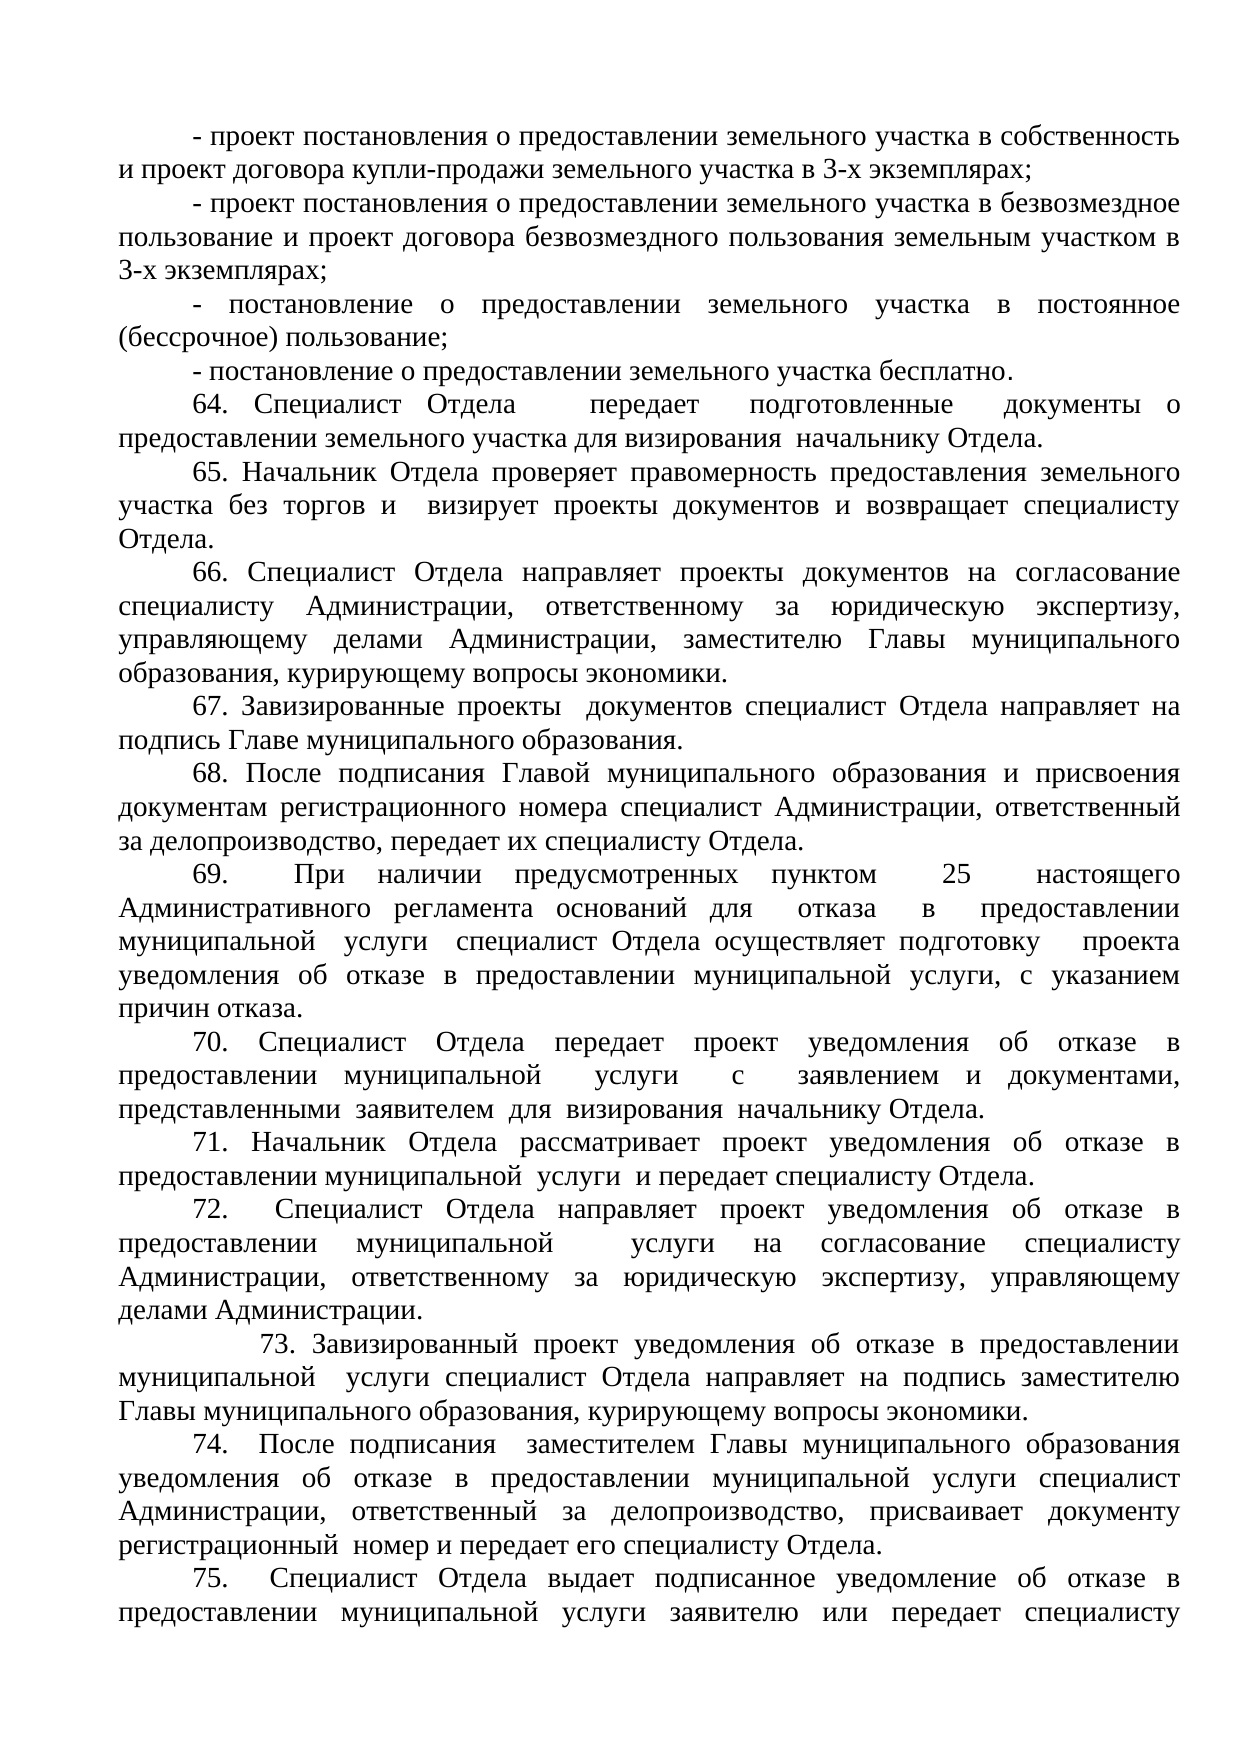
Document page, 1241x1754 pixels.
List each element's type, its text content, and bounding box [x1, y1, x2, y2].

text 70. Специалист Отдела передает проект уведомления об отказе в предоставлении муниципальной услуги с заявлением и документами, представленными заявителем для визирования начальнику Отдела. [118, 1024, 1181, 1124]
text 65. Начальник Отдела проверяет правомерность предоставления земельного участка без торгов и визирует проекты документов и возвращает специалисту Отдела. [118, 454, 1181, 554]
text - проект постановления о предоставлении земельного участка в безвозмездное пользование и проект договора безвозмездного пользования земельным участком в 3-х экземплярах; [118, 185, 1181, 286]
text 71. Начальник Отдела рассматривает проект уведомления об отказе в предоставлении муниципальной услуги и передает специалисту Отдела. [118, 1124, 1181, 1192]
text 67. Завизированные проекты документов специалист Отдела направляет на подпись Главе муниципального образования. [118, 688, 1181, 756]
text 74. После подписания заместителем Главы муниципального образования уведомления об отказе в предоставлении муниципальной услуги специалист Администрации, ответственный за делопроизводство, присваивает документу регистрационный номер и передает его специалисту Отдела. [118, 1426, 1181, 1561]
text 69. При наличии предусмотренных пунктом 25 настоящего Административного регламента оснований для отказа в предоставлении муниципальной услуги специалист Отдела осуществляет подготовку проекта уведомления об отказе в предоставлении муниципальной услуги, с указанием причин отказа. [118, 856, 1181, 1024]
text 68. После подписания Главой муниципального образования и присвоения документам регистрационного номера специалист Администрации, ответственный за делопроизводство, передает их специалисту Отдела. [118, 756, 1181, 856]
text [118, 1561, 1181, 1628]
text - постановление о предоставлении земельного участка в постоянное (бессрочное) пользование; [118, 286, 1181, 353]
text - проект постановления о предоставлении земельного участка в собственность и проект договора купли-продажи земельного участка в 3-х экземплярах; [118, 118, 1181, 185]
text 66. Специалист Отдела направляет проекты документов на согласование специалисту Администрации, ответственному за юридическую экспертизу, управляющему делами Администрации, заместителю Главы муниципального образования, курирующему вопросы экономики. [118, 554, 1181, 688]
text 72. Специалист Отдела направляет проект уведомления об отказе в предоставлении муниципальной услуги на согласование специалисту Администрации, ответственному за юридическую экспертизу, управляющему делами Администрации. [118, 1192, 1181, 1326]
text 73. Завизированный проект уведомления об отказе в предоставлении муниципальной услуги специалист Отдела направляет на подпись заместителю Главы муниципального образования, курирующему вопросы экономики. [118, 1326, 1181, 1426]
text 64. Специалист Отдела передает подготовленные документы о предоставлении земельного участка для визирования начальнику Отдела. [118, 387, 1181, 454]
text - постановление о предоставлении земельного участка бесплатно. [118, 353, 1181, 387]
